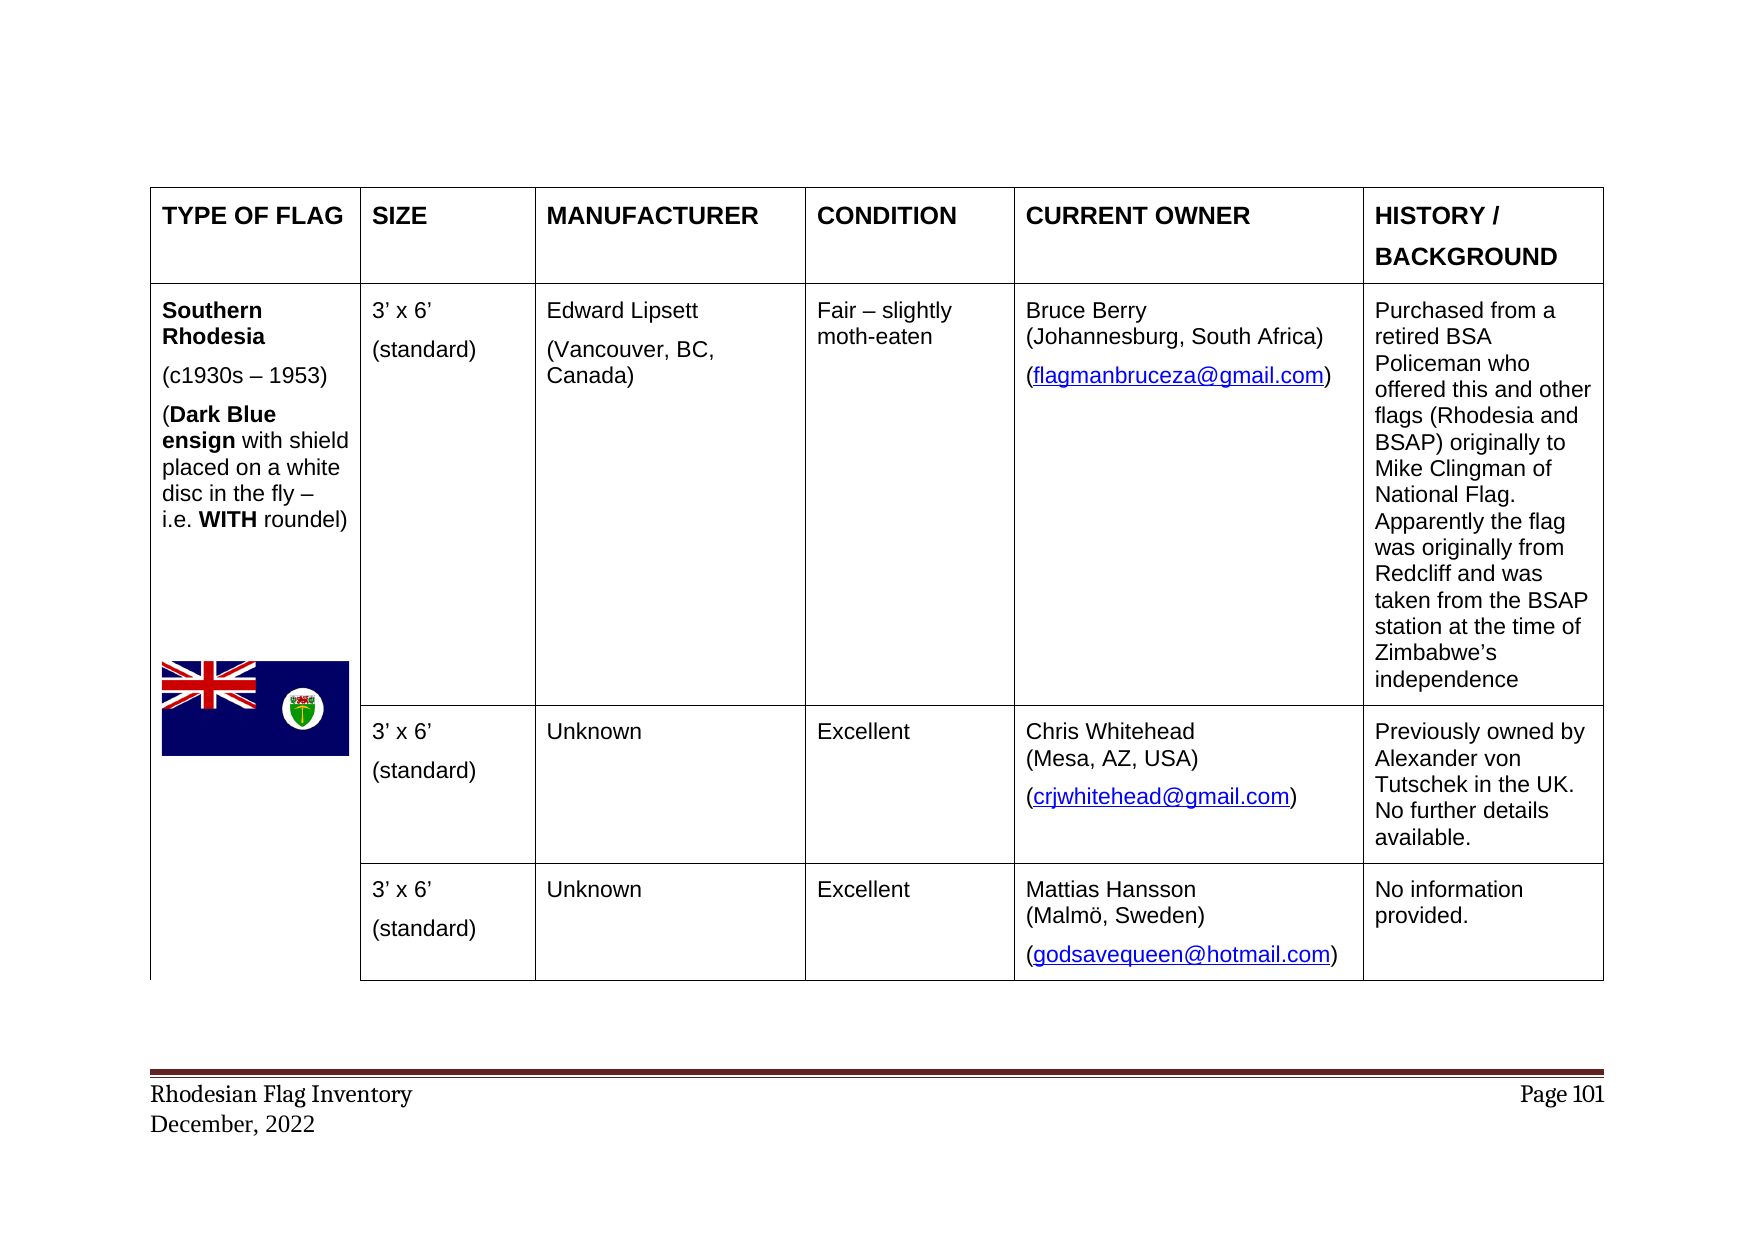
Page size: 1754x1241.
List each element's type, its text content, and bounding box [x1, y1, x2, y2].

picture [161, 661, 350, 756]
table_cell Bruce Berry (Johannesburg, South Africa) (flagmanbruceza@gmail.com) [1015, 284, 1363, 704]
table_cell 3’ x 6’ (standard) [361, 864, 535, 980]
table_cell Southern Rhodesia (c1930s – 1953) (Dark Blue ensign with shield placed on a white disc in the fly – i.e. WITH roundel) [151, 284, 360, 980]
table_header TYPE OF FLAG [151, 188, 360, 283]
table_header HISTORY / BACKGROUND [1364, 188, 1603, 283]
table_cell Unknown [536, 864, 805, 980]
table_cell 3’ x 6’ (standard) [361, 706, 535, 862]
table_cell Unknown [536, 706, 805, 862]
table_cell 3’ x 6’ (standard) [361, 284, 535, 704]
table_cell Excellent [806, 706, 1014, 862]
table_cell Mattias Hansson (Malmö, Sweden) (godsavequeen@hotmail.com) [1015, 864, 1363, 980]
table_cell Purchased from a retired BSA Policeman who offered this and other flags (Rhodesia and BSAP) originally to Mike Clingman of National Flag. Apparently the flag was originally from Redcliff and was taken from the BSAP station at the time of Zimbabwe’s independence [1364, 284, 1603, 704]
table_header CURRENT OWNER [1015, 188, 1363, 283]
table_header SIZE [361, 188, 535, 283]
table_header MANUFACTURER [536, 188, 805, 283]
table_cell Edward Lipsett (Vancouver, BC, Canada) [536, 284, 805, 704]
table_cell Fair – slightly moth-eaten [806, 284, 1014, 704]
table_cell Excellent [806, 864, 1014, 980]
table_header CONDITION [806, 188, 1014, 283]
table_cell Chris Whitehead (Mesa, AZ, USA) (crjwhitehead@gmail.com) [1015, 706, 1363, 862]
table_cell No information provided. [1364, 864, 1603, 980]
table_cell Previously owned by Alexander von Tutschek in the UK. No further details available. [1364, 706, 1603, 862]
